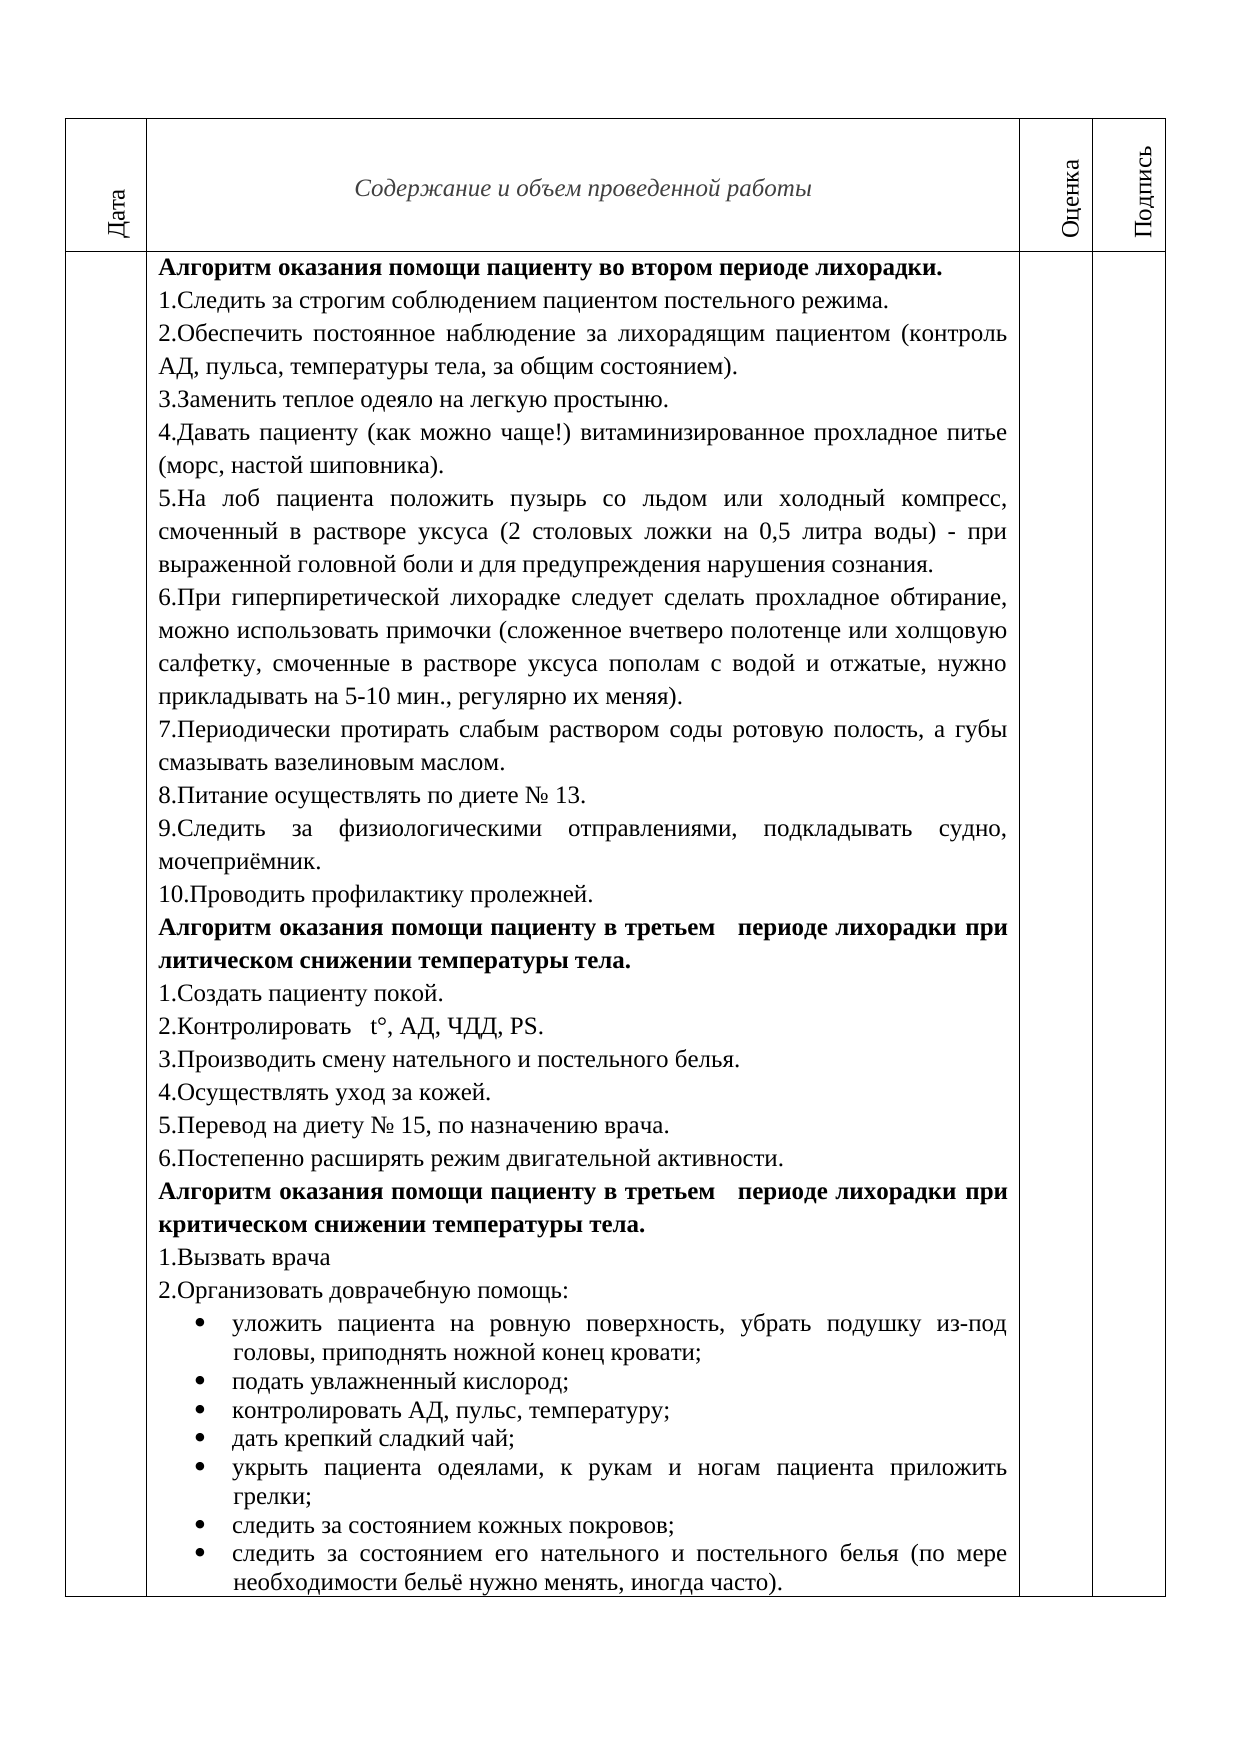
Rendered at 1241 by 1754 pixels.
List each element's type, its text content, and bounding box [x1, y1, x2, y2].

table_cell Алгоритм оказания помощи пациенту во втором периоде лихорадки. 1.Следить за строгим соблюдением пациентом постельного режима. 2.Обеспечить постоянное наблюдение за лихорадящим пациентом (контроль АД, пульса, температуры тела, за общим состоянием). 3.Заменить теплое одеяло на легкую простыню. 4.Давать пациенту (как можно чаще!) витаминизированное прохладное питье (морс, настой шиповника). 5.На лоб пациента положить пузырь со льдом или холодный компресс, смоченный в растворе уксуса (2 столовых ложки на 0,5 литра воды) - при выраженной головной боли и для предупреждения нарушения сознания. 6.При гиперпиретической лихорадке следует сделать прохладное обтирание, можно использовать примочки (сложенное вчетверо полотенце или холщовую салфетку, смоченные в растворе уксуса пополам с водой и отжатые, нужно прикладывать на 5-10 мин., регулярно их меняя). 7.Периодически протирать слабым раствором соды ротовую полость, a губы смазывать вазелиновым маслом. 8.Питание осуществлять по диете № 13. 9.Следить за физиологическими отправлениями, подкладывать судно, мочеприёмник. 10.Проводить профилактику пролежней. Алгоритм оказания помощи пациенту в третьем периоде лихорадки при литическом снижении температуры тела. 1.Создать пациенту покой. 2.Контролировать t°, АД, ЧДД, РS. 3.Производить смену нательного и постельного белья. 4.Осуществлять уход за кожей. 5.Перевод на диету № 15, по назначению врача. 6.Постепенно расширять режим двигательной активности. Алгоритм оказания помощи пациенту в третьем периоде лихорадки при критическом снижении температуры тела. 1.Вызвать врача 2.Организовать доврачебную помощь: уложить пациента на ровную поверхность, убрать подушку из-под головы, приподнять ножной конец кровати; подать увлажненный кислород; контролировать АД, пульс, температуру; дать крепкий сладкий чай; укрыть пациента одеялами, к рукам и ногам пациента приложить грелки; следить за состоянием кожных покровов; следить за состоянием его нательного и постельного белья (по мере необходимости бельё нужно менять, иногда часто). [147, 252, 1019, 1596]
table_cell Оценка [1020, 119, 1092, 251]
table_cell Содержание и объем проведенной работы [147, 119, 1019, 251]
table_cell Подпись [1093, 119, 1165, 251]
table_cell Дата [66, 119, 146, 251]
table_cell [1020, 252, 1092, 1596]
table_cell [66, 252, 146, 1596]
table_cell [1093, 252, 1165, 1596]
